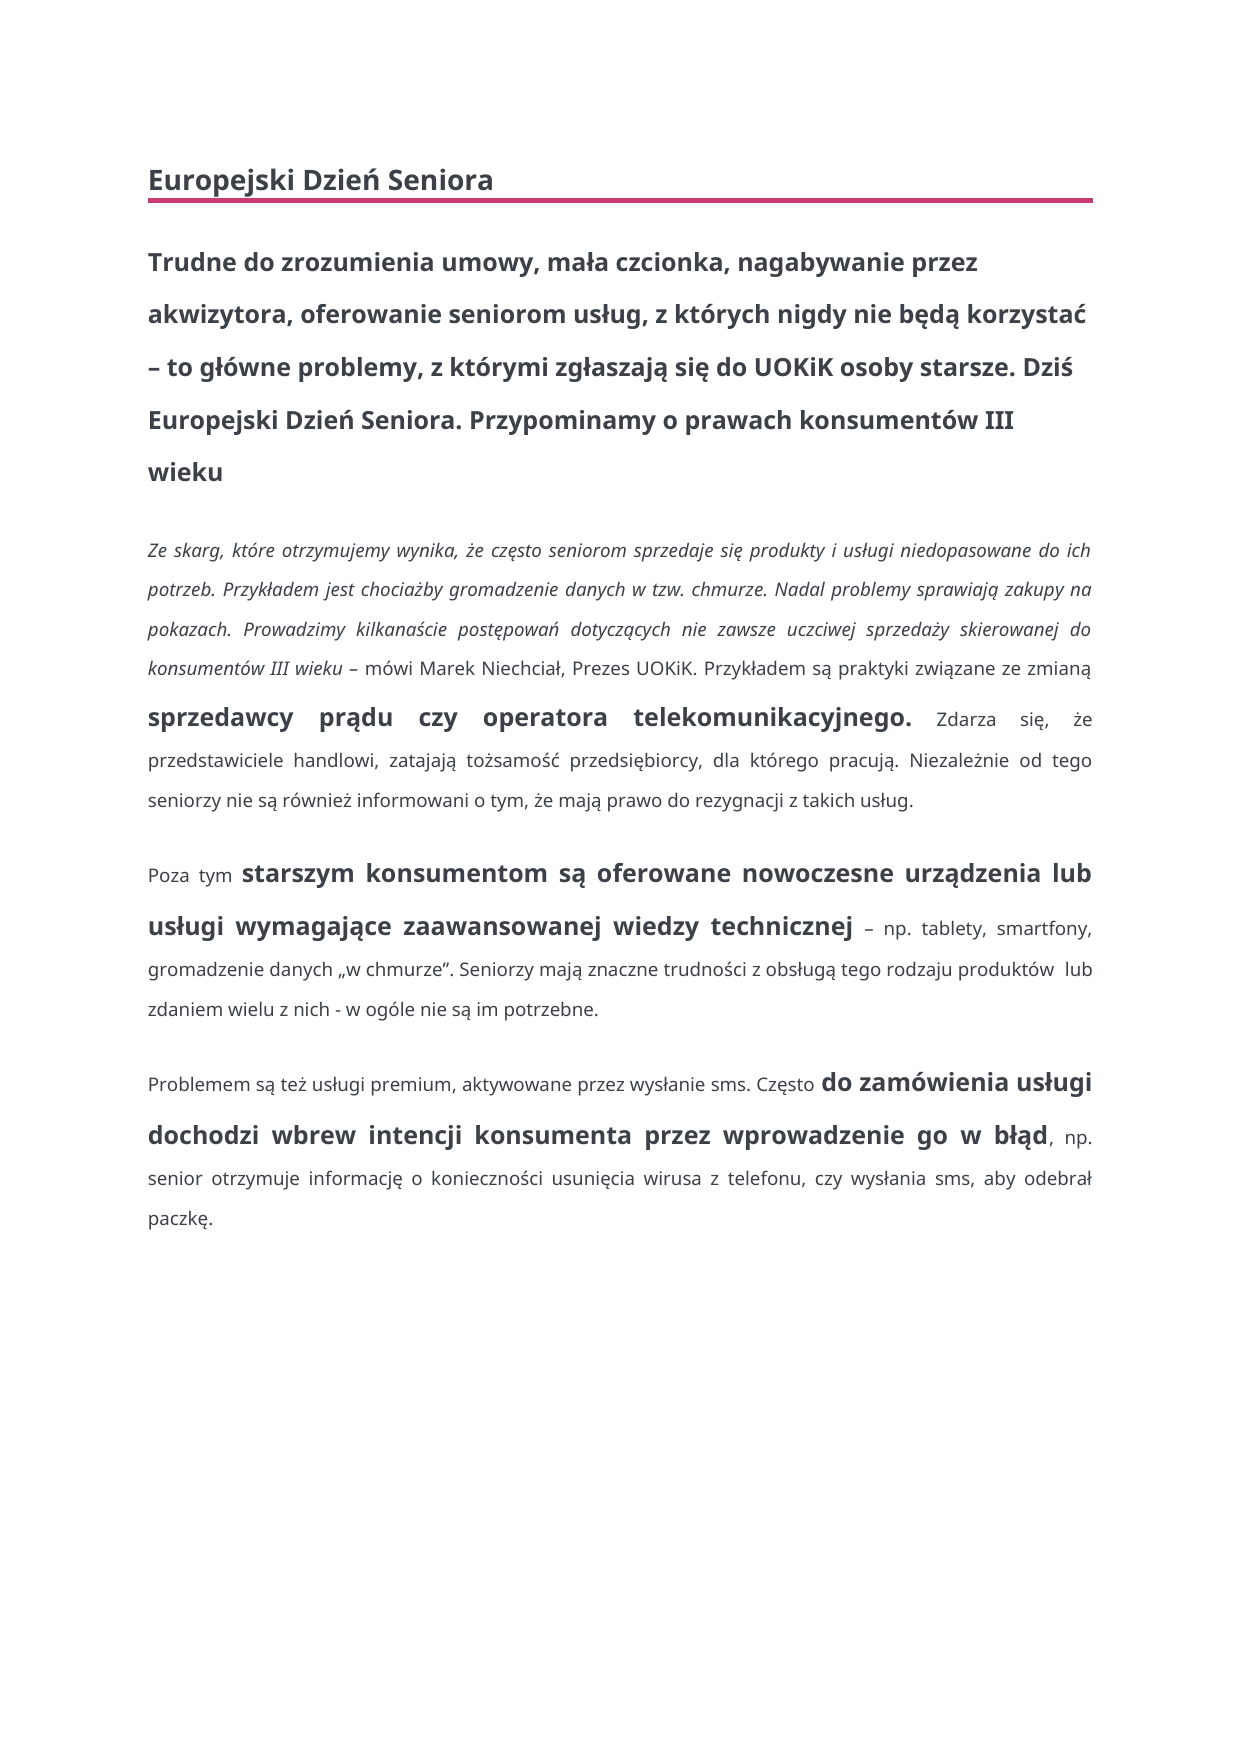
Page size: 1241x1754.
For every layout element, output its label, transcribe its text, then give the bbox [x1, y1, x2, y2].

text Problemem są też usługi premium, aktywowane przez wysłanie sms. Często do zamówienia usługi dochodzi wbrew intencji konsumenta przez wprowadzenie go w błąd, np. senior otrzymuje informację o konieczności usunięcia wirusa z telefonu, czy wysłania sms, aby odebrał paczkę. [148, 1064, 1093, 1230]
text Europejski Dzień Seniora [148, 160, 1093, 198]
text Trudne do zrozumienia umowy, mała czcionka, nagabywanie przez akwizytora, oferowanie seniorom usług, z których nigdy nie będą korzystać – to główne problemy, z którymi zgłaszają się do UOKiK osoby starsze. Dziś Europejski Dzień Seniora. Przypominamy o prawach konsumentów III wieku [148, 244, 1093, 489]
text Ze skarg, które otrzymujemy wynika, że często seniorom sprzedaje się produkty i usługi niedopasowane do ich potrzeb. Przykładem jest chociażby gromadzenie danych w tzw. chmurze. Nadal problemy sprawiają zakupy na pokazach. Prowadzimy kilkanaście postępowań dotyczących nie zawsze uczciwej sprzedaży skierowanej do konsumentów III wieku – mówi Marek Niechciał, Prezes UOKiK. Przykładem są praktyki związane ze zmianą sprzedawcy prądu czy operatora telekomunikacyjnego. Zdarza się, że przedstawiciele handlowi, zatajają tożsamość przedsiębiorcy, dla którego pracują. Niezależnie od tego seniorzy nie są również informowani o tym, że mają prawo do rezygnacji z takich usług. [148, 537, 1093, 813]
text Poza tym starszym konsumentom są oferowane nowoczesne urządzenia lub usługi wymagające zaawansowanej wiedzy technicznej – np. tablety, smartfony, gromadzenie danych „w chmurze”. Seniorzy mają znaczne trudności z obsługą tego rodzaju produktów lub zdaniem wielu z nich - w ogóle nie są im potrzebne. [148, 856, 1093, 1021]
